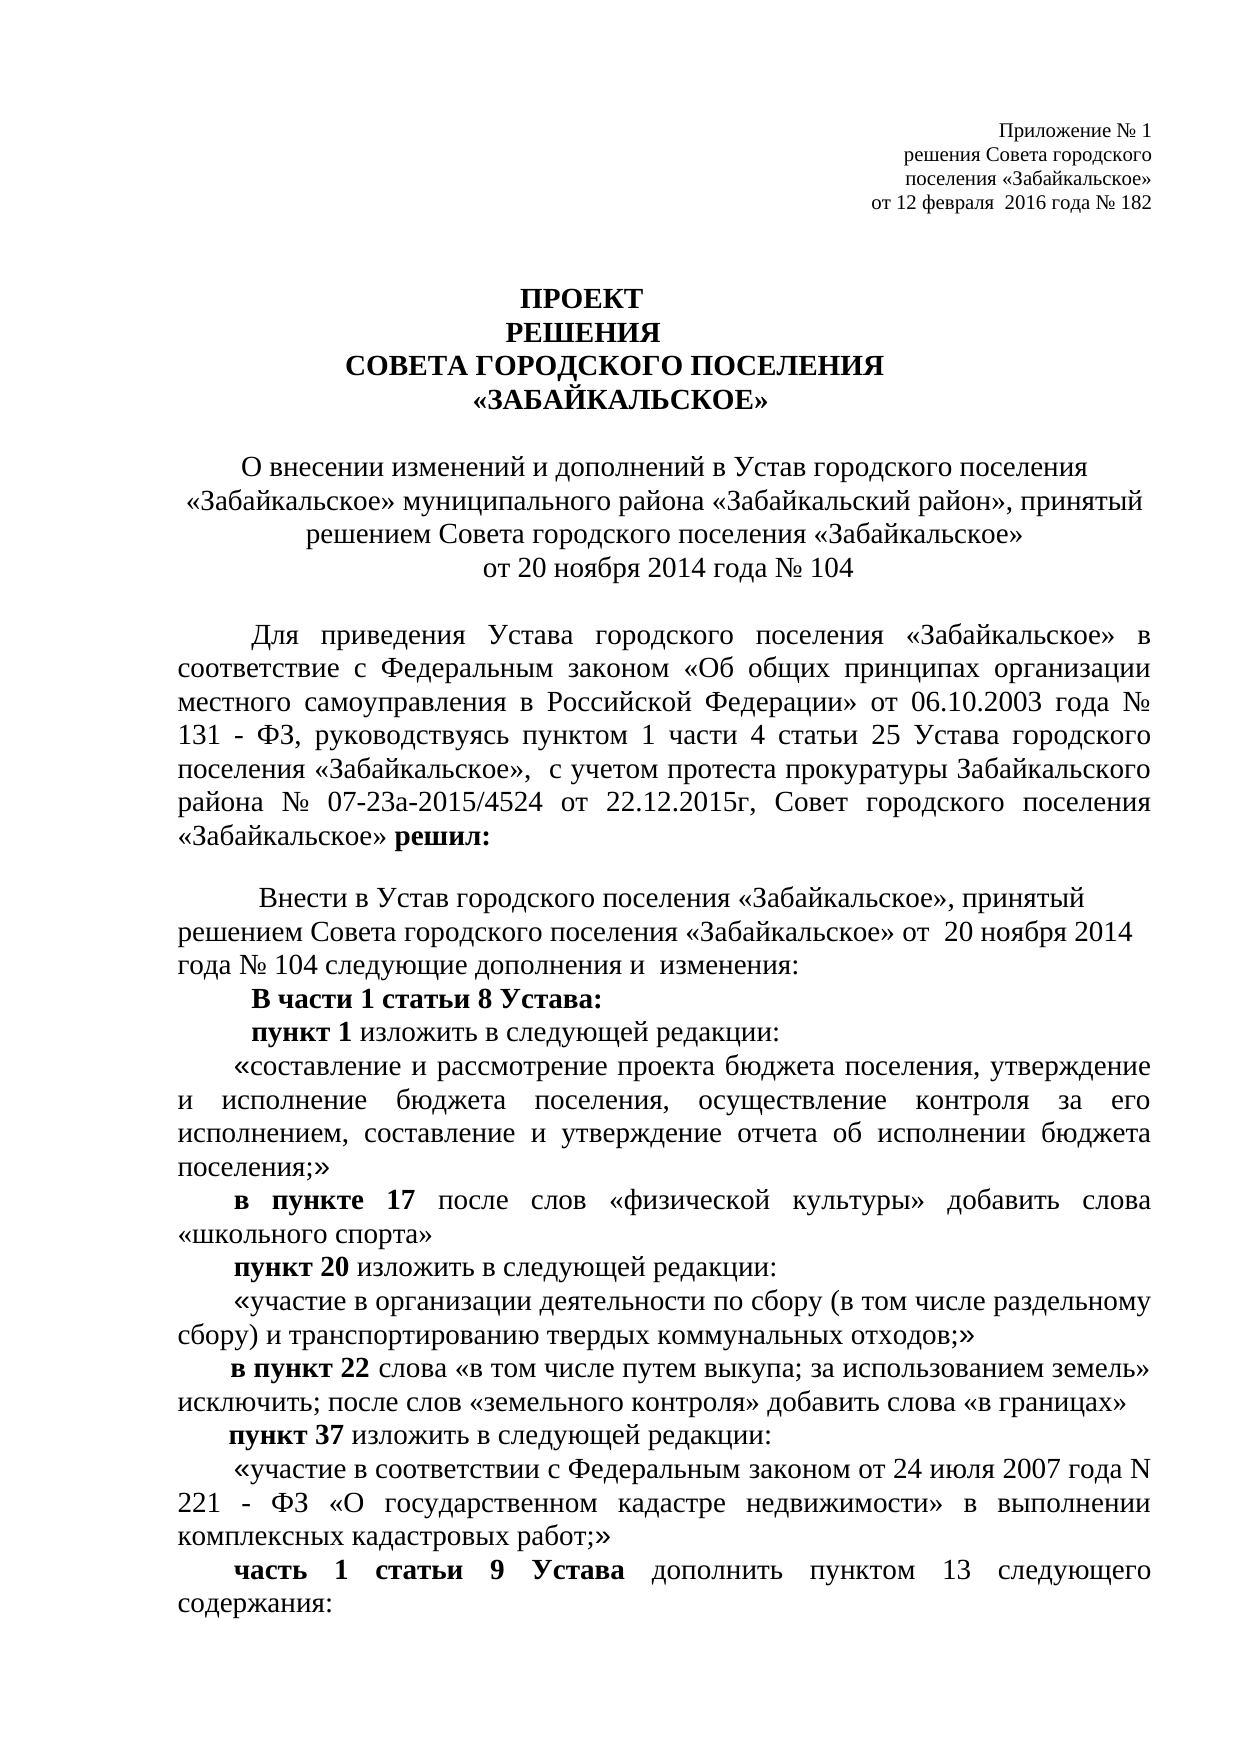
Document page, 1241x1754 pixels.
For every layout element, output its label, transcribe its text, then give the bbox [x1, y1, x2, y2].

text пункт 37 изложить в следующей редакции: [177, 1417, 1152, 1451]
text «участие в организации деятельности по сбору (в том числе раздельному сбору) и транспортированию твердых коммунальных отходов;» [177, 1283, 1152, 1350]
text пункт 1 изложить в следующей редакции: [177, 1014, 1152, 1048]
text РЕШЕНИЯ [177, 315, 1152, 348]
text Для приведения Устава городского поселения «Забайкальское» в соответствие с Федеральным законом «Об общих принципах организации местного самоуправления в Российской Федерации» от 06.10.2003 года № 131 - ФЗ, руководствуясь пунктом 1 части 4 статьи 25 Устава городского поселения «Забайкальское», с учетом протеста прокуратуры Забайкальского района № 07-23а-2015/4524 от 22.12.2015г, Совет городского поселения «Забайкальское» решил: [177, 617, 1152, 852]
text «составление и рассмотрение проекта бюджета поселения, утверждение и исполнение бюджета поселения, осуществление контроля за его исполнением, составление и утверждение отчета об исполнении бюджета поселения;» [177, 1048, 1152, 1182]
text пункт 20 изложить в следующей редакции: [177, 1249, 1152, 1283]
text в пункте 17 после слов «физической культуры» добавить слова «школьного спорта» [177, 1182, 1152, 1249]
text в пункт 22 слова «в том числе путем выкупа; за использованием земель» исключить; после слов «земельного контроля» добавить слова «в границах» [177, 1350, 1152, 1417]
text Внести в Устав городского поселения «Забайкальское», принятый решением Совета городского поселения «Забайкальское» от 20 ноября 2014 года № 104 следующие дополнения и изменения: [177, 880, 1152, 981]
text О внесении изменений и дополнений в Устав городского поселения «Забайкальское» муниципального района «Забайкальский район», принятый решением Совета городского поселения «Забайкальское» [177, 449, 1152, 550]
text часть 1 статьи 9 Устава дополнить пунктом 13 следующего содержания: [177, 1552, 1152, 1619]
text поселения «Забайкальское» [177, 166, 1152, 190]
text ПРОЕКТ [177, 281, 1152, 315]
text от 12 февраля 2016 года № 182 [177, 190, 1152, 214]
text В части 1 статьи 8 Устава: [177, 981, 1152, 1014]
text решения Совета городского [177, 142, 1152, 166]
text Приложение № 1 [177, 118, 1152, 142]
text от 20 ноября 2014 года № 104 [177, 550, 1152, 583]
text СОВЕТА ГОРОДСКОГО ПОСЕЛЕНИЯ «ЗАБАЙКАЛЬСКОЕ» [177, 348, 1152, 416]
text «участие в соответствии с Федеральным законом от 24 июля 2007 года N 221 - ФЗ «О государственном кадастре недвижимости» в выполнении комплексных кадастровых работ;» [177, 1451, 1152, 1552]
